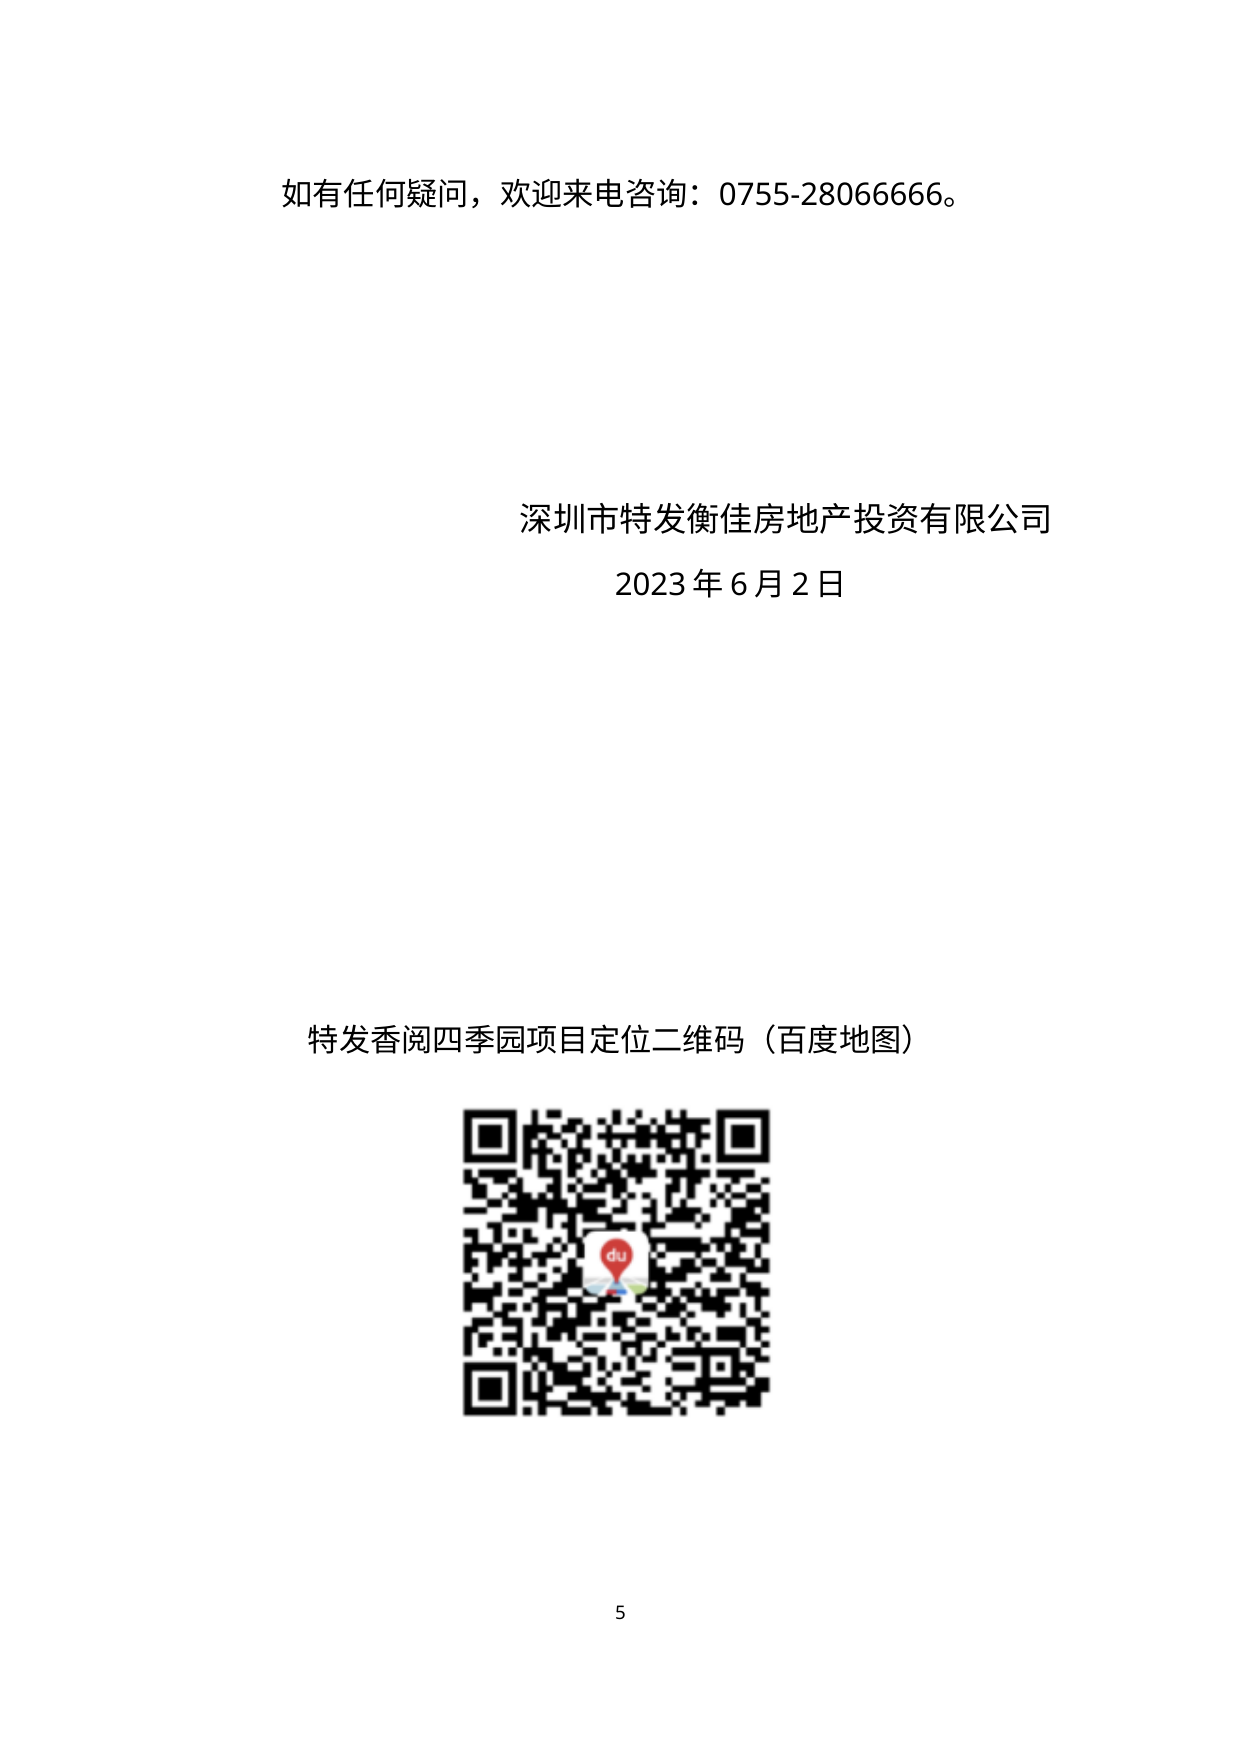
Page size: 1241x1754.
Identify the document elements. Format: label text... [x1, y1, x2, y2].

text 如有任何疑问，欢迎来电咨询：0755-28066666。 [187, 160, 1053, 225]
text 2023年6月2日 [187, 550, 1053, 615]
picture [454, 1100, 785, 1427]
text 特发香阅四季园项目定位二维码（百度地图） [187, 1005, 1053, 1070]
text 深圳市特发衡佳房地产投资有限公司 [187, 485, 1053, 550]
